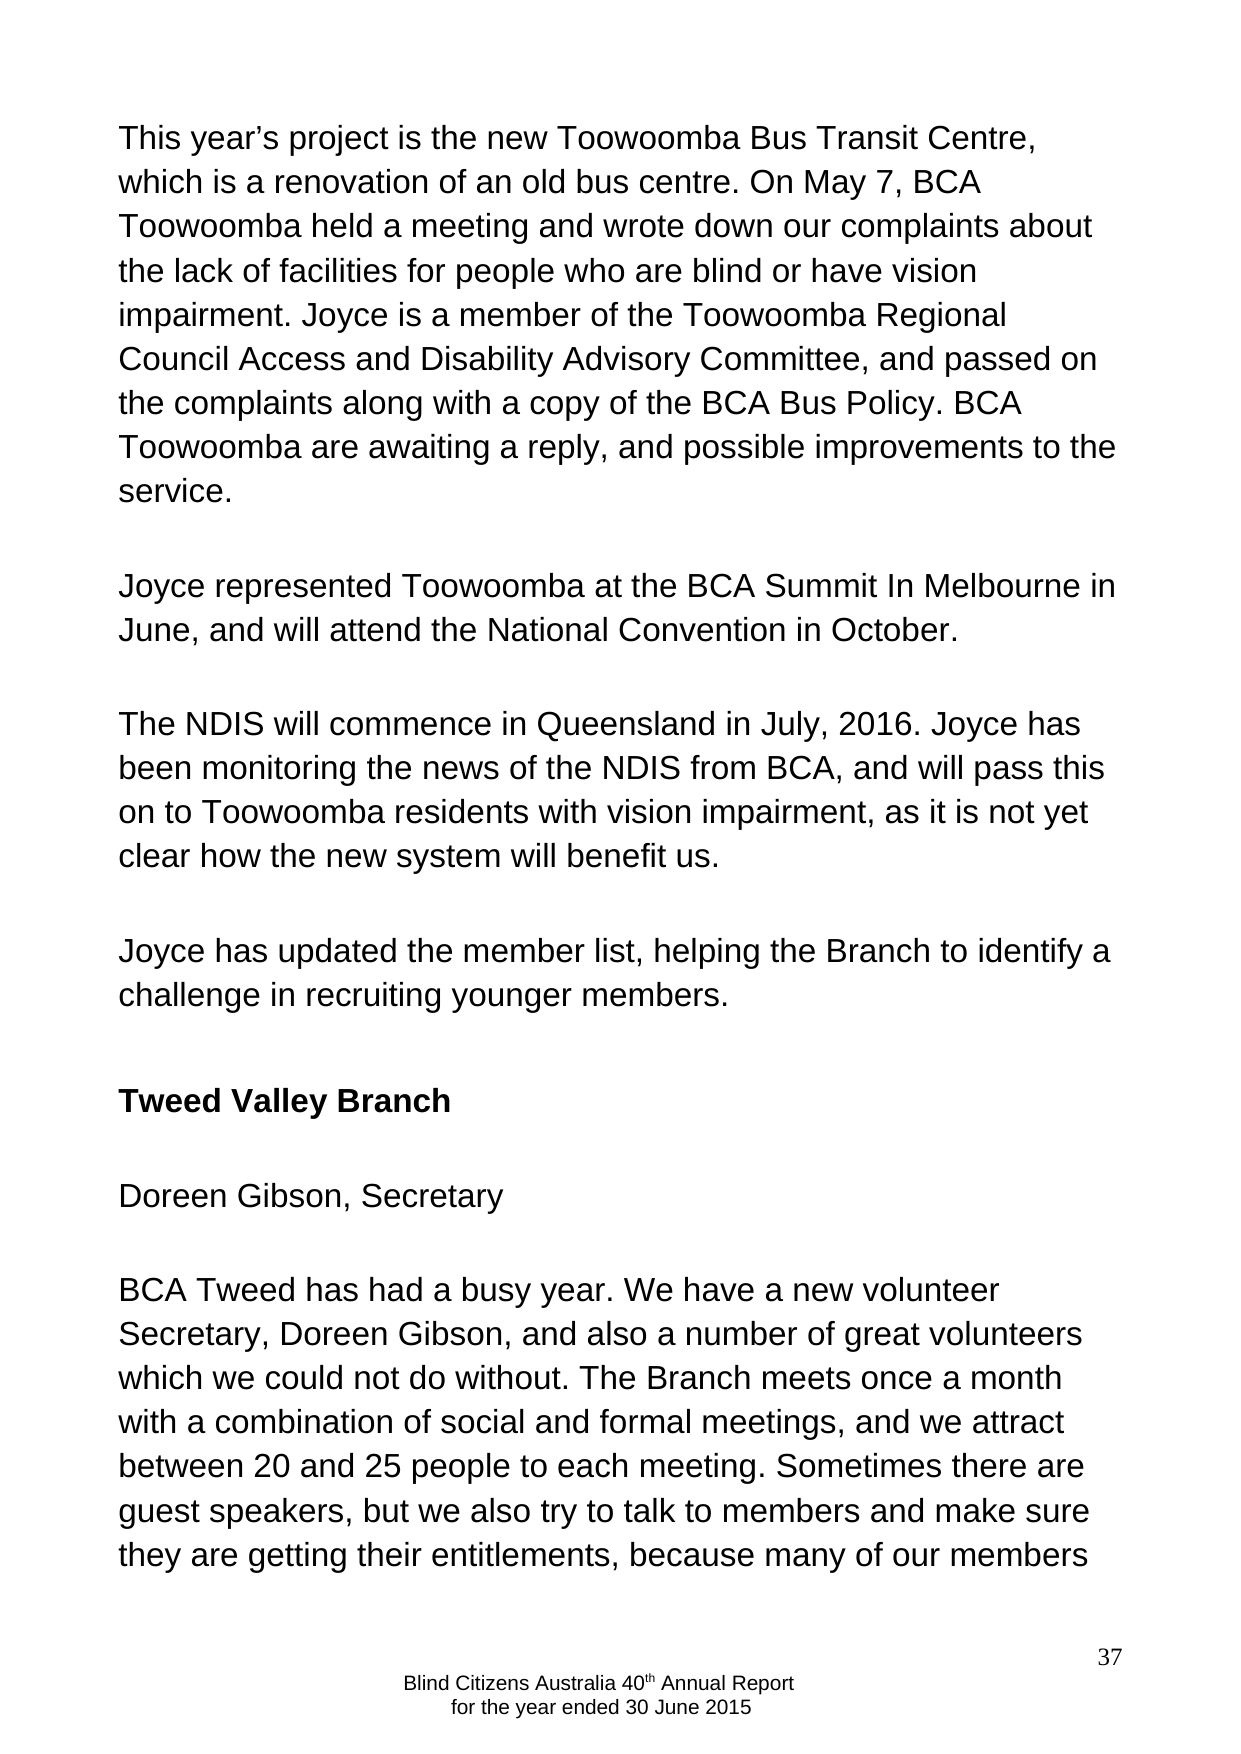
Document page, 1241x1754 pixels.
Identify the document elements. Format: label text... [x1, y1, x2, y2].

text Joyce represented Toowoomba at the BCA Summit In Melbourne in June, and will attend the National Convention in October. [118, 566, 1122, 648]
text Joyce has updated the member list, helping the Branch to identify a challenge in recruiting younger members. [118, 931, 1122, 1013]
subtitle Tweed Valley Branch [118, 1081, 1122, 1120]
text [118, 1270, 1122, 1573]
text This year’s project is the new Toowoomba Bus Transit Centre, which is a renovation of an old bus centre. On May 7, BCA Toowoomba held a meeting and wrote down our complaints about the lack of facilities for people who are blind or have vision impairment. Joyce is a member of the Toowoomba Regional Council Access and Disability Advisory Committee, and passed on the complaints along with a copy of the BCA Bus Policy. BCA Toowoomba are awaiting a reply, and possible improvements to the service. [118, 118, 1122, 510]
text The NDIS will commence in Queensland in July, 2016. Joyce has been monitoring the news of the NDIS from BCA, and will pass this on to Toowoomba residents with vision impairment, as it is not yet clear how the new system will benefit us. [118, 704, 1122, 875]
text Doreen Gibson, Secretary [118, 1176, 1122, 1214]
